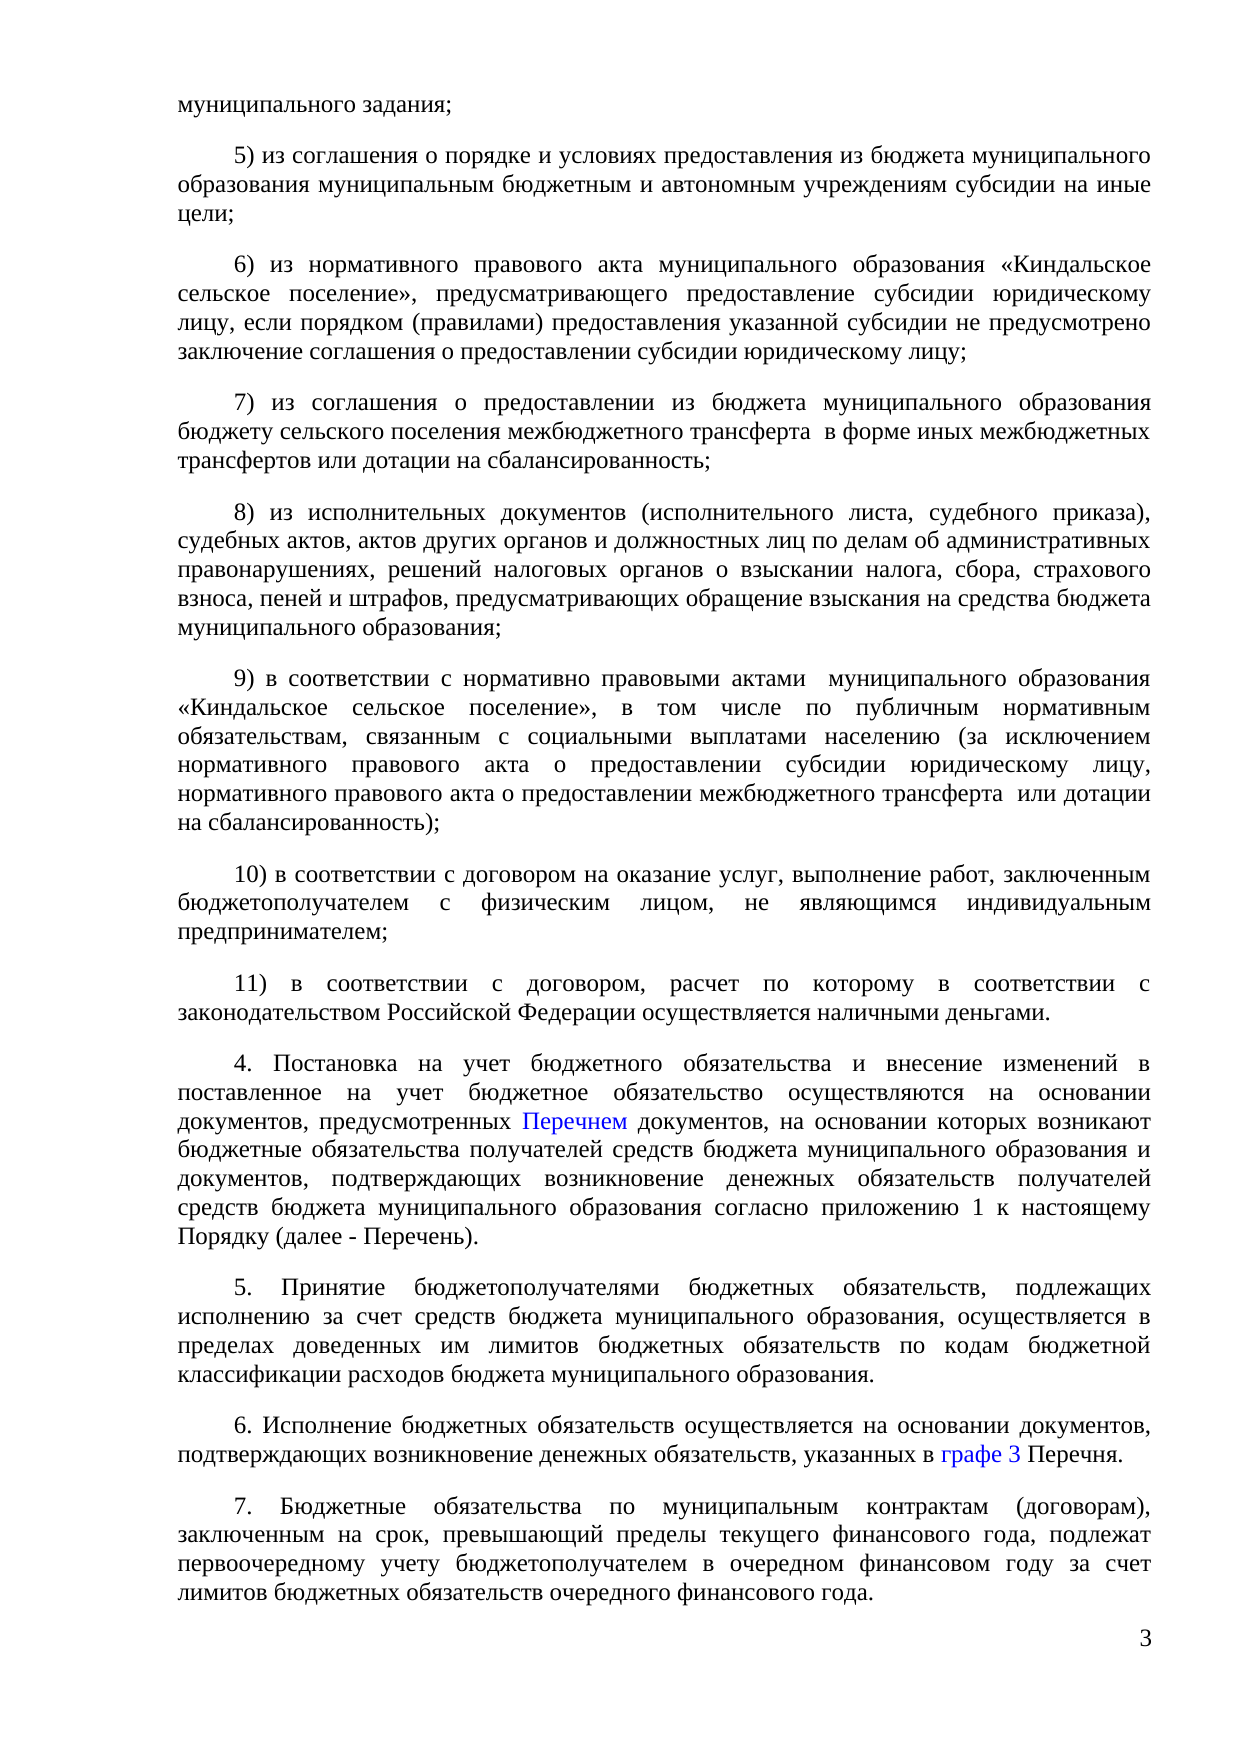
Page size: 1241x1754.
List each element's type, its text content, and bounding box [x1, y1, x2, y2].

text 5) из соглашения о порядке и условиях предоставления из бюджета муниципального образования муниципальным бюджетным и автономным учреждениям субсидии на иные цели; [177, 140, 1152, 227]
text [177, 89, 1152, 117]
text 5. Принятие бюджетополучателями бюджетных обязательств, подлежащих исполнению за счет средств бюджета муниципального образования, осуществляется в пределах доведенных им лимитов бюджетных обязательств по кодам бюджетной классификации расходов бюджета муниципального образования. [177, 1272, 1152, 1387]
text 8) из исполнительных документов (исполнительного листа, судебного приказа), судебных актов, актов других органов и должностных лиц по делам об административных правонарушениях, решений налоговых органов о взыскании налога, сбора, страхового взноса, пеней и штрафов, предусматривающих обращение взыскания на средства бюджета муниципального образования; [177, 497, 1152, 640]
text 6. Исполнение бюджетных обязательств осуществляется на основании документов, подтверждающих возникновение денежных обязательств, указанных в графе 3 Перечня. [177, 1410, 1152, 1468]
text 7) из соглашения о предоставлении из бюджета муниципального образования бюджету сельского поселения межбюджетного трансферта в форме иных межбюджетных трансфертов или дотации на сбалансированность; [177, 387, 1152, 474]
text 6) из нормативного правового акта муниципального образования «Киндальское сельское поселение», предусматривающего предоставление субсидии юридическому лицу, если порядком (правилами) предоставления указанной субсидии не предусмотрено заключение соглашения о предоставлении субсидии юридическому лицу; [177, 249, 1152, 364]
text 4. Постановка на учет бюджетного обязательства и внесение изменений в поставленное на учет бюджетное обязательство осуществляются на основании документов, предусмотренных Перечнем документов, на основании которых возникают бюджетные обязательства получателей средств бюджета муниципального образования и документов, подтверждающих возникновение денежных обязательств получателей средств бюджета муниципального образования согласно приложению 1 к настоящему Порядку (далее - Перечень). [177, 1048, 1152, 1249]
text 7. Бюджетные обязательства по муниципальным контрактам (договорам), заключенным на срок, превышающий пределы текущего финансового года, подлежат первоочередному учету бюджетополучателем в очередном финансовом году за счет лимитов бюджетных обязательств очередного финансового года. [177, 1491, 1152, 1606]
text 10) в соответствии с договором на оказание услуг, выполнение работ, заключенным бюджетополучателем с физическим лицом, не являющимся индивидуальным предпринимателем; [177, 859, 1152, 945]
text 11) в соответствии с договором, расчет по которому в соответствии с законодательством Российской Федерации осуществляется наличными деньгами. [177, 968, 1152, 1025]
text 9) в соответствии с нормативно правовыми актами муниципального образования «Киндальское сельское поселение», в том числе по публичным нормативным обязательствам, связанным с социальными выплатами населению (за исключением нормативного правового акта о предоставлении субсидии юридическому лицу, нормативного правового акта о предоставлении межбюджетного трансферта или дотации на сбалансированность); [177, 663, 1152, 836]
